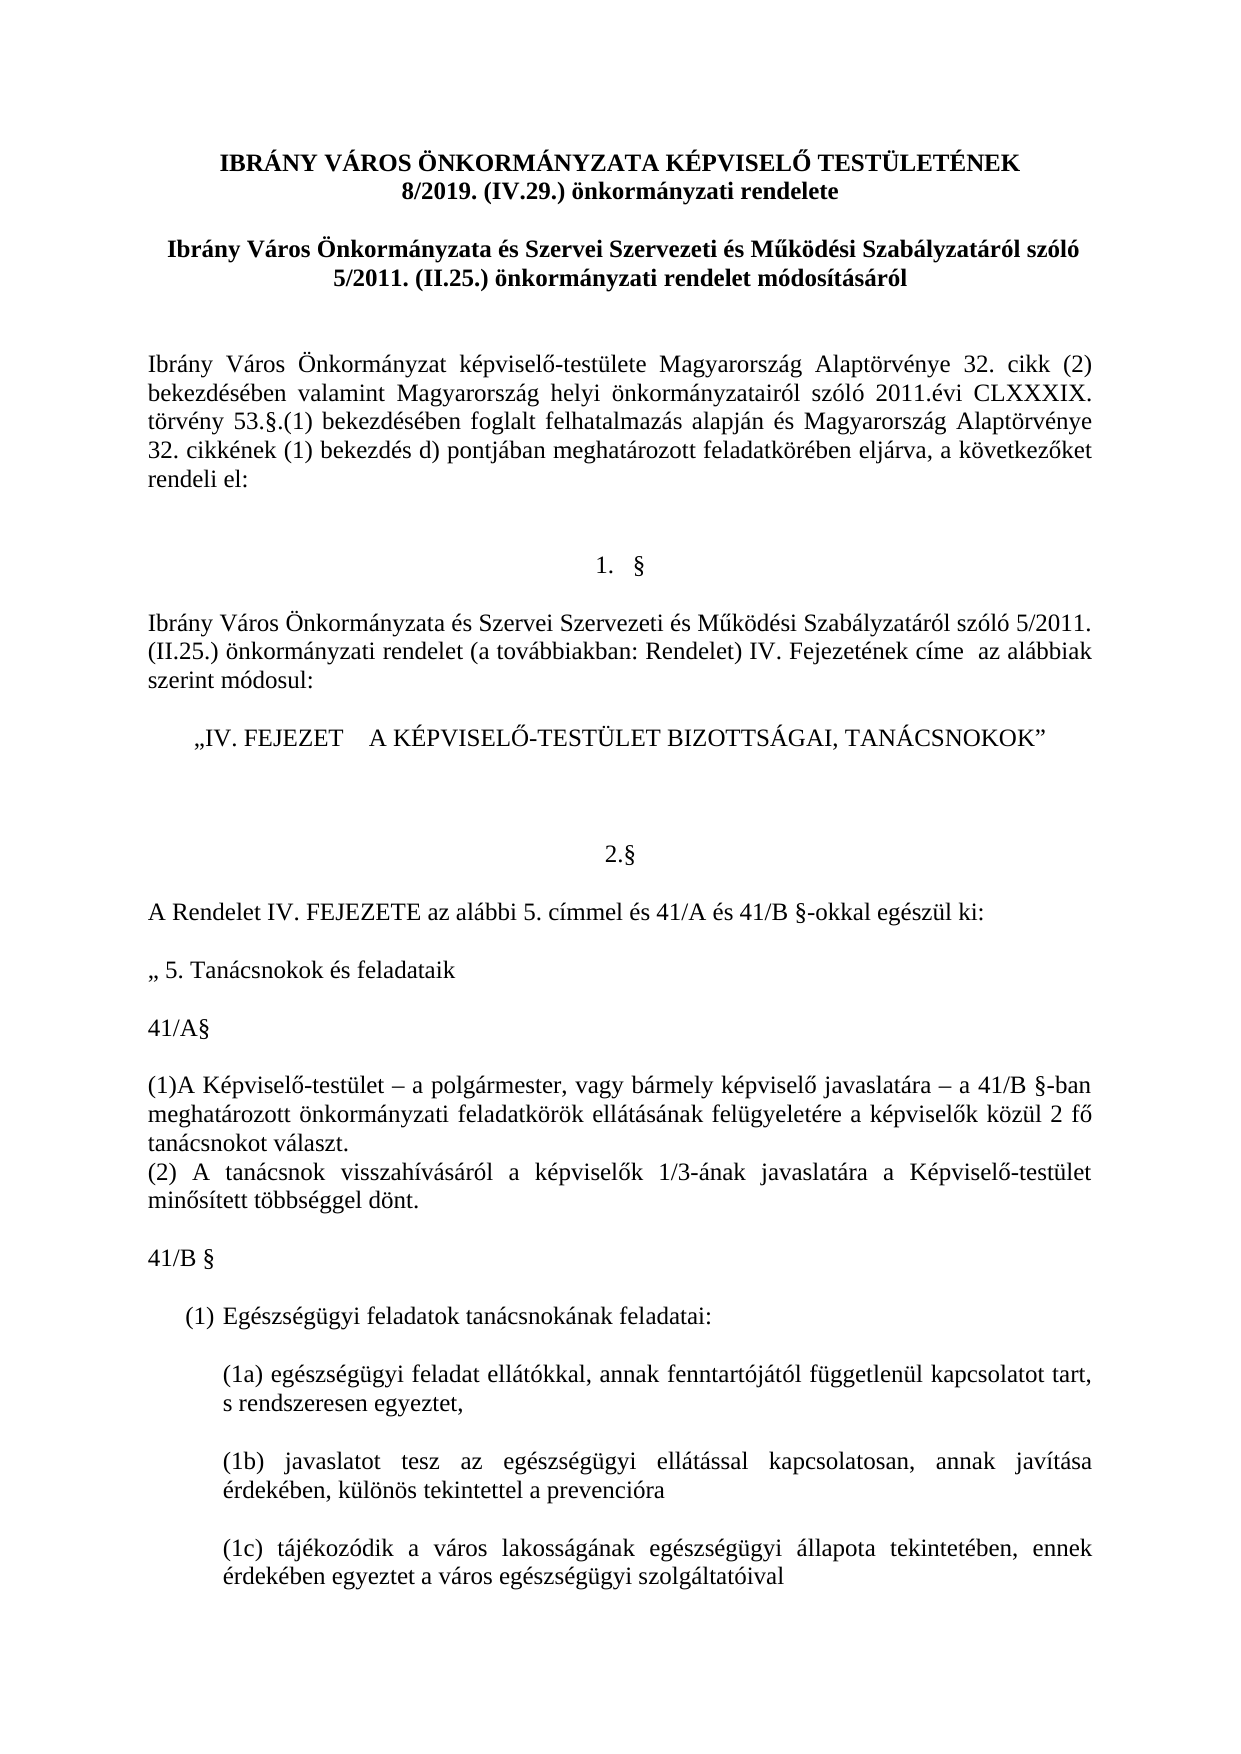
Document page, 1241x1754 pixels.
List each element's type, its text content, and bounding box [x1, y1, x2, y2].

text Ibrány Város Önkormányzata és Szervei Szervezeti és Működési Szabályzatáról szóló 5/2011. (II.25.) önkormányzati rendelet (a továbbiakban: Rendelet) IV. Fejezetének címe az alábbiak szerint módosul: [148, 608, 1093, 694]
text 41/A§ [148, 1013, 1093, 1041]
text (1c) tájékozódik a város lakosságának egészségügyi állapota tekintetében, ennek érdekében egyeztet a város egészségügyi szolgáltatóival [223, 1533, 1093, 1590]
text 2.§ [148, 839, 1093, 868]
text (1a) egészségügyi feladat ellátókkal, annak fenntartójától függetlenül kapcsolatot tart, s rendszeresen egyeztet, [223, 1359, 1093, 1417]
text (2) A tanácsnok visszahívásáról a képviselők 1/3-ának javaslatára a Képviselő-testület minősített többséggel dönt. [148, 1157, 1093, 1214]
text A Rendelet IV. FEJEZETE az alábbi 5. címmel és 41/A és 41/B §-okkal egészül ki: [148, 897, 1093, 926]
text (1)A Képviselő-testület – a polgármester, vagy bármely képviselő javaslatára – a 41/B §-ban meghatározott önkormányzati feladatkörök ellátásának felügyeletére a képviselők közül 2 fő tanácsnokot választ. [148, 1071, 1093, 1157]
title 8/2019. (IV.29.) önkormányzati rendelete [148, 176, 1093, 205]
text (1b) javaslatot tesz az egészségügyi ellátással kapcsolatosan, annak javítása érdekében, különös tekintettel a prevencióra [223, 1446, 1093, 1503]
list Egészségügyi feladatok tanácsnokának feladatai: [185, 1301, 1093, 1330]
list § [148, 550, 1093, 579]
text „ 5. Tanácsnokok és feladataik [148, 955, 1093, 983]
text Ibrány Város Önkormányzat képviselő-testülete Magyarország Alaptörvénye 32. cikk (2) bekezdésében valamint Magyarország helyi önkormányzatairól szóló 2011.évi CLXXXIX. törvény 53.§.(1) bekezdésében foglalt felhatalmazás alapján és Magyarország Alaptörvénye 32. cikkének (1) bekezdés d) pontjában meghatározott feladatkörében eljárva, a következőket rendeli el: [148, 349, 1093, 493]
title Ibrány Város Önkormányzata és Szervei Szervezeti és Működési Szabályzatáról szóló 5/2011. (II.25.) önkormányzati rendelet módosításáról [148, 234, 1093, 291]
title IBRÁNY VÁROS ÖNKORMÁNYZATA KÉPVISELŐ TESTÜLETÉNEK [148, 148, 1093, 176]
text „IV. FEJEZET A KÉPVISELŐ-TESTÜLET BIZOTTSÁGAI, TANÁCSNOKOK” [148, 723, 1093, 752]
text 41/B § [148, 1243, 1093, 1272]
